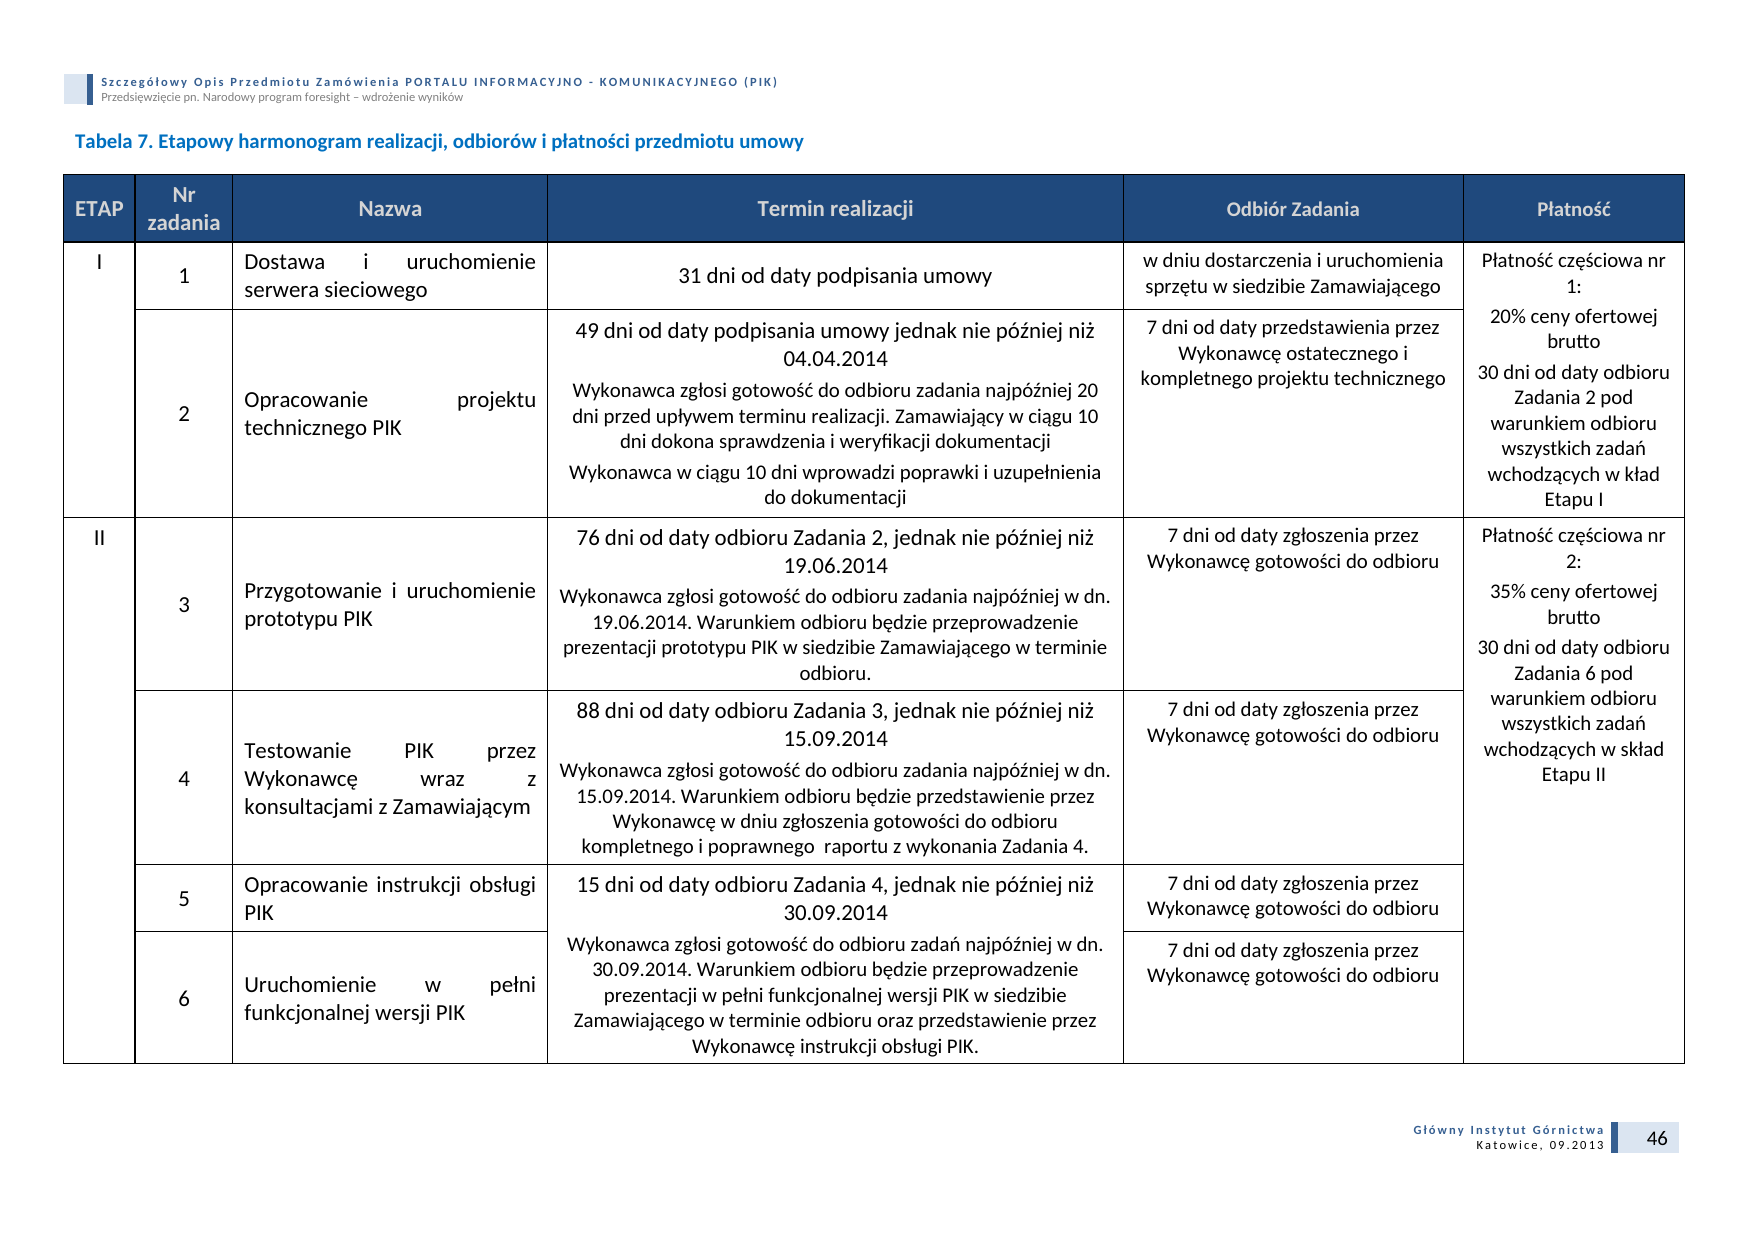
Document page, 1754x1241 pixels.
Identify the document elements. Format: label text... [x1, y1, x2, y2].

table_cell Testowanie PIK przez Wykonawcę wraz z konsultacjami z Zamawiającym [233, 691, 547, 864]
table_cell I [64, 243, 134, 517]
table_cell Płatność częściowa nr 2: 35% ceny ofertowej brutto 30 dni od daty odbioru Zadania 6 pod warunkiem odbioru wszystkich zadań wchodzących w skład Etapu II [1464, 518, 1684, 1063]
table_cell Uruchomienie w pełni funkcjonalnej wersji PIK [233, 932, 547, 1063]
table_cell 88 dni od daty odbioru Zadania 3, jednak nie później niż 15.09.2014 Wykonawca zgłosi gotowość do odbioru zadania najpóźniej w dn. 15.09.2014. Warunkiem odbioru będzie przedstawienie przez Wykonawcę w dniu zgłoszenia gotowości do odbioru kompletnego i poprawnego raportu z wykonania Zadania 4. [548, 691, 1123, 864]
table_cell 1 [136, 243, 232, 308]
table_cell 4 [136, 691, 232, 864]
table_cell Opracowanie projektu technicznego PIK [233, 310, 547, 517]
table_header Płatność [1464, 175, 1684, 241]
table_cell 31 dni od daty podpisania umowy [548, 243, 1123, 308]
table_cell 7 dni od daty zgłoszenia przez Wykonawcę gotowości do odbioru [1124, 691, 1463, 864]
table_cell 7 dni od daty zgłoszenia przez Wykonawcę gotowości do odbioru [1124, 932, 1463, 1063]
table_header Nr zadania [136, 175, 232, 241]
table_cell 7 dni od daty zgłoszenia przez Wykonawcę gotowości do odbioru [1124, 865, 1463, 931]
table_cell Płatność częściowa nr 1: 20% ceny ofertowej brutto 30 dni od daty odbioru Zadania 2 pod warunkiem odbioru wszystkich zadań wchodzących w kład Etapu I [1464, 243, 1684, 517]
table_cell w dniu dostarczenia i uruchomienia sprzętu w siedzibie Zamawiającego [1124, 243, 1463, 308]
table_cell 7 dni od daty przedstawienia przez Wykonawcę ostatecznego i kompletnego projektu technicznego [1124, 310, 1463, 517]
table_cell 6 [136, 932, 232, 1063]
table_cell 49 dni od daty podpisania umowy jednak nie później niż 04.04.2014 Wykonawca zgłosi gotowość do odbioru zadania najpóźniej 20 dni przed upływem terminu realizacji. Zamawiający w ciągu 10 dni dokona sprawdzenia i weryfikacji dokumentacji Wykonawca w ciągu 10 dni wprowadzi poprawki i uzupełnienia do dokumentacji [548, 310, 1123, 517]
table_header Odbiór Zadania [1124, 175, 1463, 241]
table_cell 2 [136, 310, 232, 517]
table_cell 76 dni od daty odbioru Zadania 2, jednak nie później niż 19.06.2014 Wykonawca zgłosi gotowość do odbioru zadania najpóźniej w dn. 19.06.2014. Warunkiem odbioru będzie przeprowadzenie prezentacji prototypu PIK w siedzibie Zamawiającego w terminie odbioru. [548, 518, 1123, 690]
table_cell 7 dni od daty zgłoszenia przez Wykonawcę gotowości do odbioru [1124, 518, 1463, 690]
table_header Nazwa [233, 175, 547, 241]
table_header ETAP [64, 175, 134, 241]
table_cell 15 dni od daty odbioru Zadania 4, jednak nie później niż 30.09.2014 Wykonawca zgłosi gotowość do odbioru zadań najpóźniej w dn. 30.09.2014. Warunkiem odbioru będzie przeprowadzenie prezentacji w pełni funkcjonalnej wersji PIK w siedzibie Zamawiającego w terminie odbioru oraz przedstawienie przez Wykonawcę instrukcji obsługi PIK. [548, 865, 1123, 1063]
table_cell Opracowanie instrukcji obsługi PIK [233, 865, 547, 931]
table_header Termin realizacji [548, 175, 1123, 241]
table_cell 3 [136, 518, 232, 690]
table_cell Przygotowanie i uruchomienie prototypu PIK [233, 518, 547, 690]
table_cell Dostawa i uruchomienie serwera sieciowego [233, 243, 547, 308]
table_cell 5 [136, 865, 232, 931]
table_cell II [64, 518, 134, 1063]
